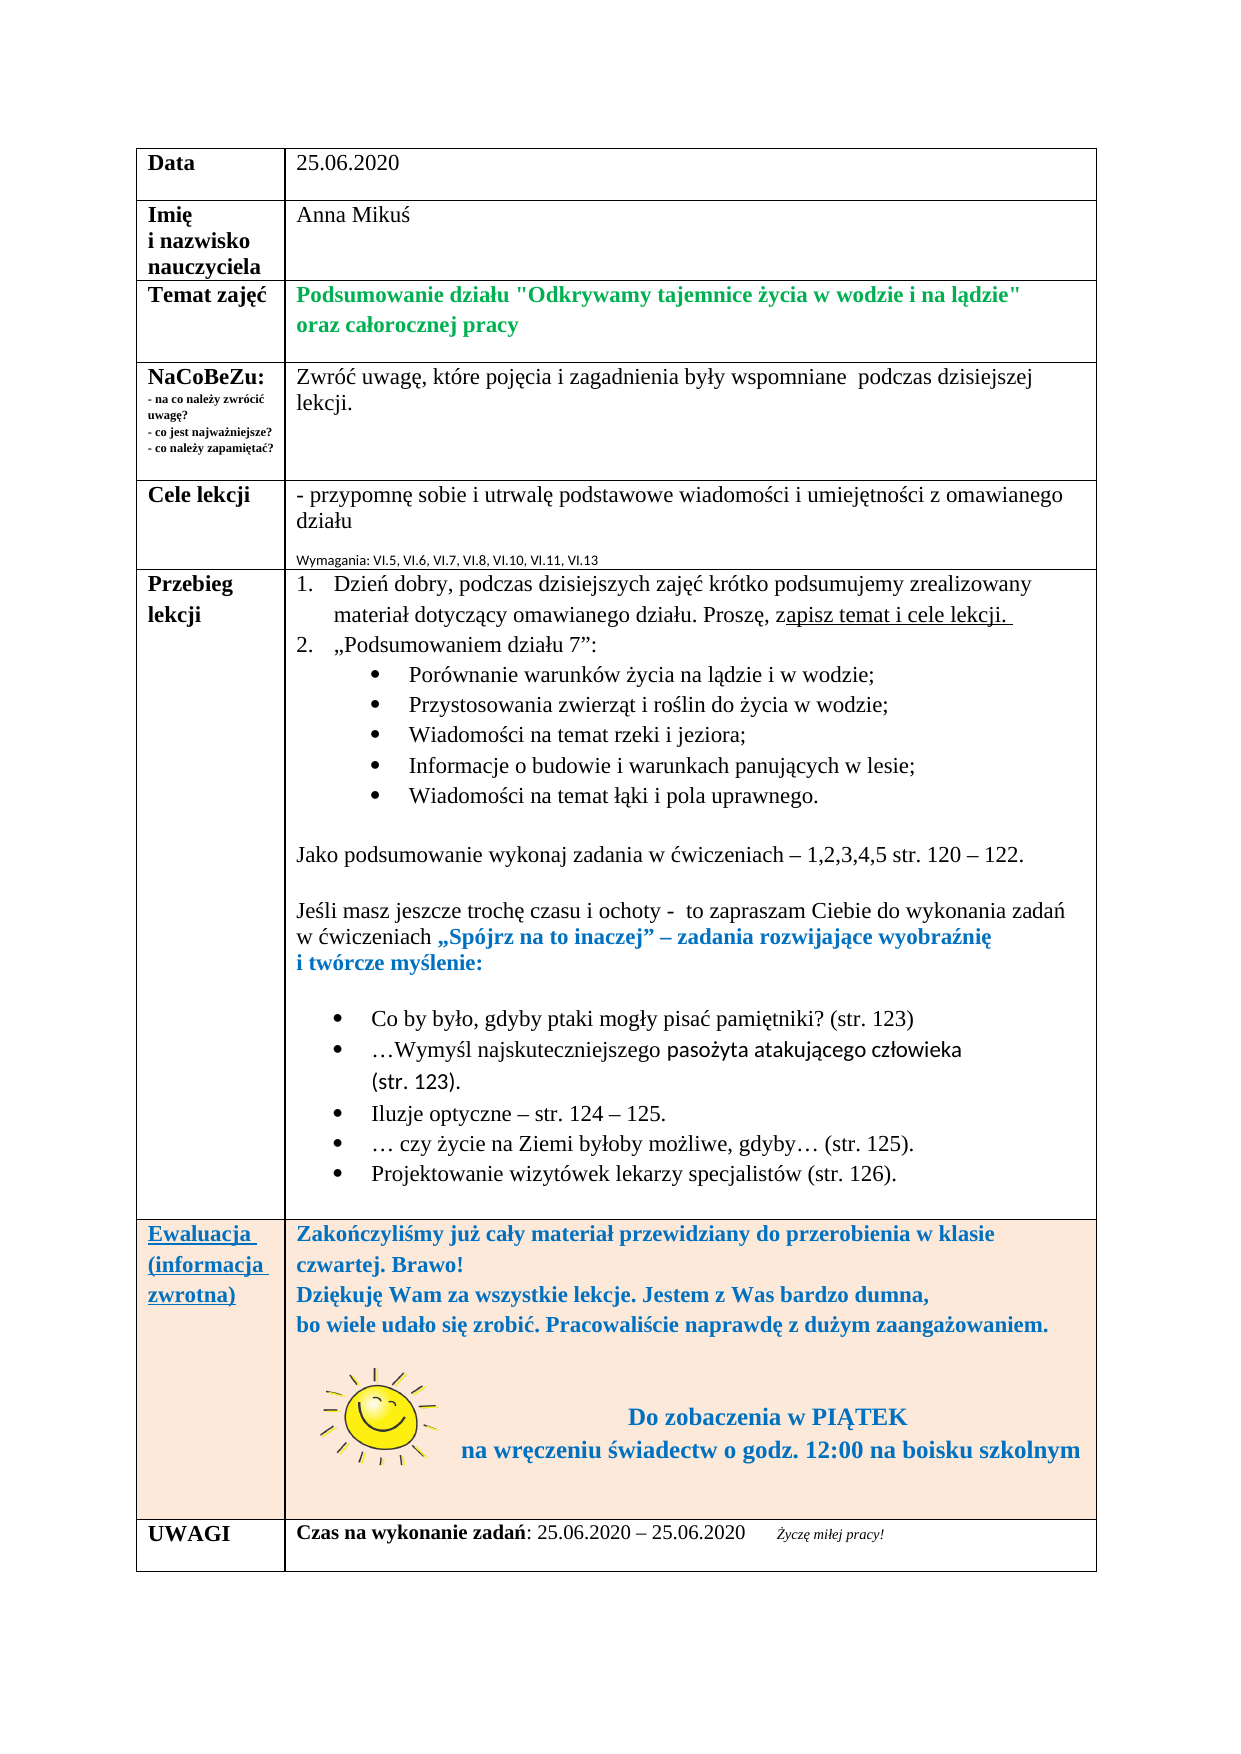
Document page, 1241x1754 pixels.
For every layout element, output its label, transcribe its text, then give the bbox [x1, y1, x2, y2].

table_cell Zakończyliśmy już cały materiał przewidziany do przerobienia w klasie czwartej. Brawo! Dziękuję Wam za wszystkie lekcje. Jestem z Was bardzo dumna, bo wiele udało się zrobić. Pracowaliście naprawdę z dużym zaangażowaniem. Do zobaczenia w PIĄTEK na wręczeniu świadectw o godz. 12:00 na boisku szkolnym [286, 1220, 1096, 1519]
table_header Data [137, 149, 284, 200]
table_header 25.06.2020 [286, 149, 1096, 200]
table_cell Przebieg lekcji [137, 570, 284, 1219]
table_cell Temat zajęć [137, 281, 284, 362]
table_cell Zwróć uwagę, które pojęcia i zagadnienia były wspomniane podczas dzisiejszej lekcji. [286, 363, 1096, 480]
table_cell Anna Mikuś [286, 201, 1096, 280]
table_cell - przypomnę sobie i utrwalę podstawowe wiadomości i umiejętności z omawianego działu Wymagania: VI.5, VI.6, VI.7, VI.8, VI.10, VI.11, VI.13 [286, 481, 1096, 569]
table_cell Podsumowanie działu "Odkrywamy tajemnice życia w wodzie i na lądzie" oraz całorocznej pracy [286, 281, 1096, 362]
table_cell UWAGI [137, 1520, 284, 1571]
table_cell Imię i nazwisko nauczyciela [137, 201, 284, 280]
table_cell Ewaluacja (informacja zwrotna) [137, 1220, 284, 1519]
table_cell Czas na wykonanie zadań: 25.06.2020 – 25.06.2020 Życzę miłej pracy! [286, 1520, 1096, 1571]
table_cell NaCoBeZu: - na co należy zwrócić uwagę? - co jest najważniejsze? - co należy zapamiętać? [137, 363, 284, 480]
picture [319, 1367, 439, 1465]
table_cell Cele lekcji [137, 481, 284, 569]
table_cell Dzień dobry, podczas dzisiejszych zajęć krótko podsumujemy zrealizowany materiał dotyczący omawianego działu. Proszę, zapisz temat i cele lekcji. „Podsumowaniem działu 7”: Porównanie warunków życia na lądzie i w wodzie; Przystosowania zwierząt i roślin do życia w wodzie; Wiadomości na temat rzeki i jeziora; Informacje o budowie i warunkach panujących w lesie; Wiadomości na temat łąki i pola uprawnego. Jako podsumowanie wykonaj zadania w ćwiczeniach – 1,2,3,4,5 str. 120 – 122. Jeśli masz jeszcze trochę czasu i ochoty - to zapraszam Ciebie do wykonania zadań w ćwiczeniach „Spójrz na to inaczej” – zadania rozwijające wyobraźnię i twórcze myślenie: Co by było, gdyby ptaki mogły pisać pamiętniki? (str. 123) …Wymyśl najskuteczniejszego pasożyta atakującego człowieka (str. 123). Iluzje optyczne – str. 124 – 125. … czy życie na Ziemi byłoby możliwe, gdyby… (str. 125). Projektowanie wizytówek lekarzy specjalistów (str. 126). [286, 570, 1096, 1219]
